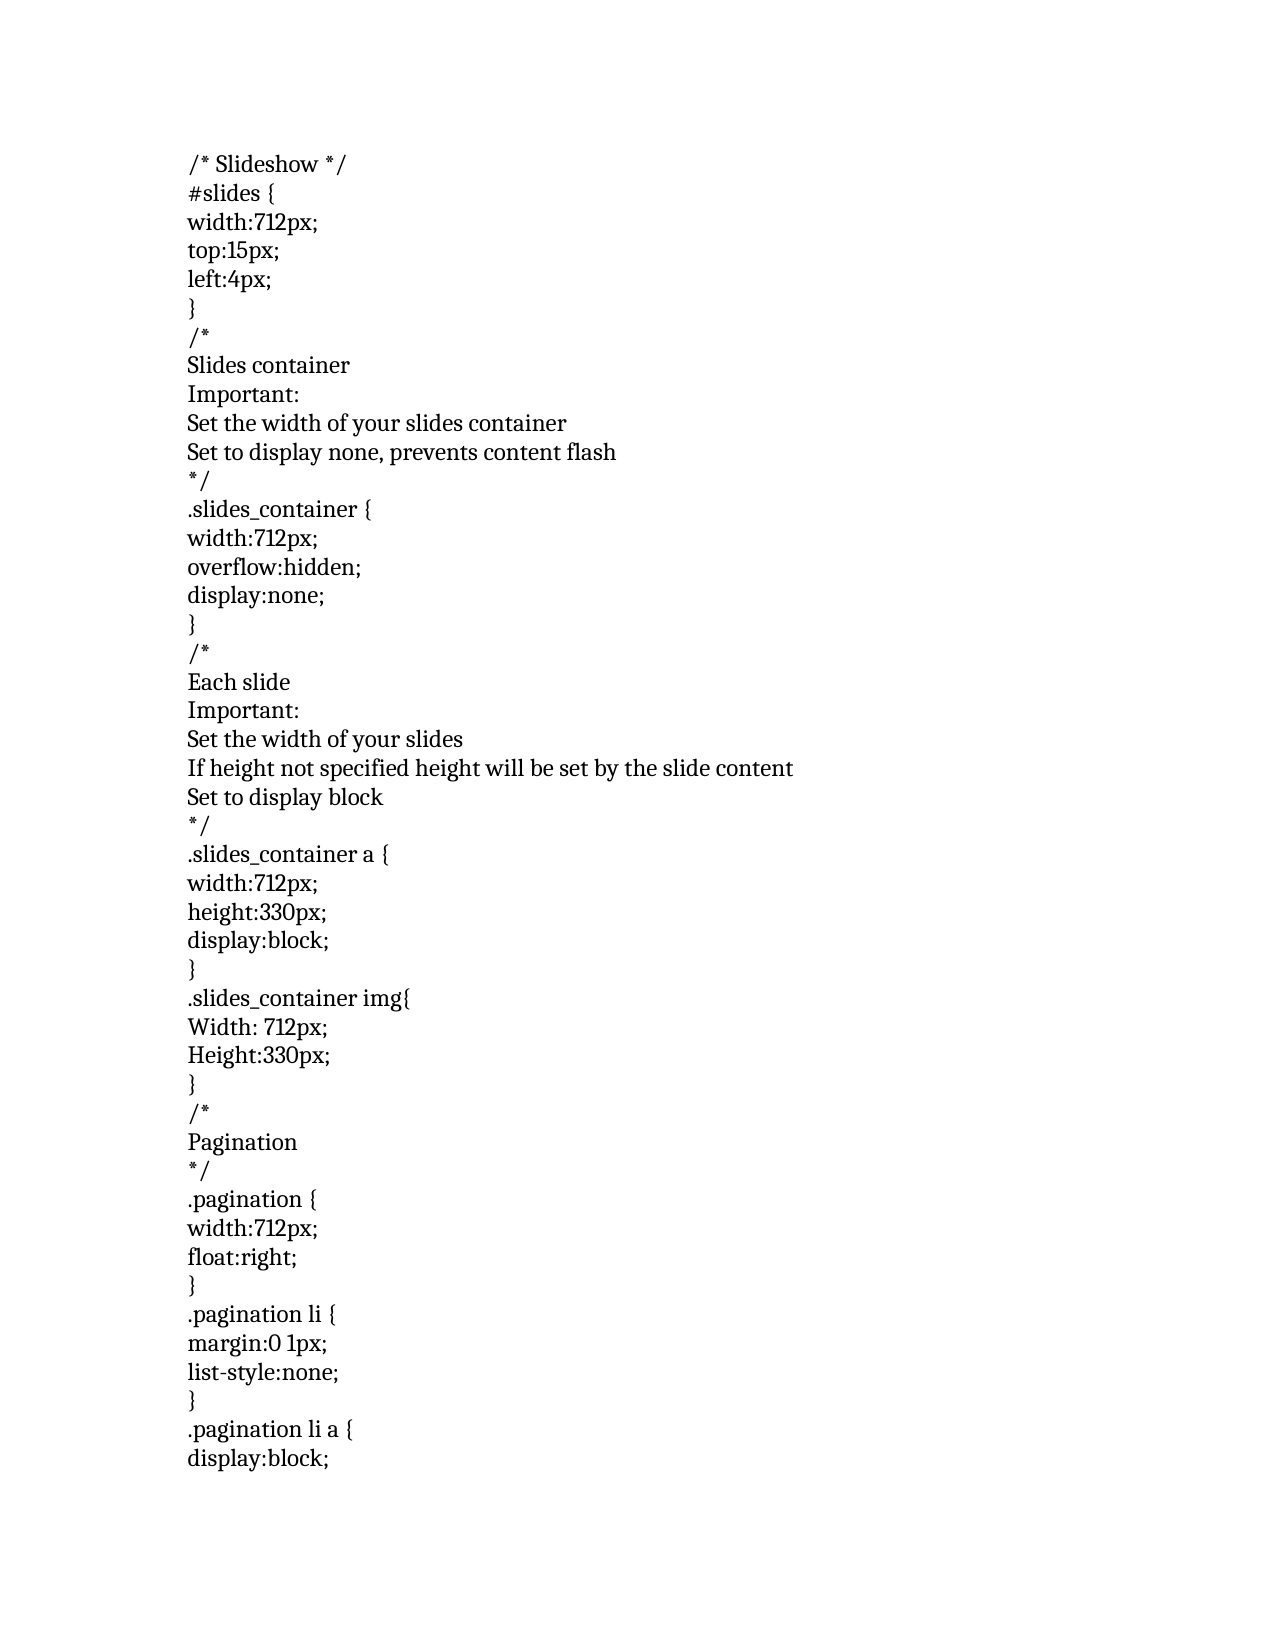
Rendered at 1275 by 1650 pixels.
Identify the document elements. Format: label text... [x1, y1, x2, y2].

text Set to display none, prevents content flash [187, 437, 1087, 466]
text */ [187, 1156, 1087, 1185]
text Important: [187, 380, 1087, 409]
text } [187, 955, 1087, 984]
text #slides { [187, 179, 1087, 207]
text width:712px; [187, 207, 1087, 236]
text left:4px; [187, 265, 1087, 294]
text /* Slideshow */ [187, 150, 1087, 179]
text /* [187, 639, 1087, 667]
text height:330px; [187, 897, 1087, 926]
text top:15px; [187, 236, 1087, 265]
text */ [187, 811, 1087, 840]
text .slides_container img{ [187, 984, 1087, 1012]
text /* [187, 322, 1087, 351]
text list-style:none; [187, 1357, 1087, 1386]
text Pagination [187, 1127, 1087, 1156]
text } [187, 1070, 1087, 1099]
text .slides_container a { [187, 840, 1087, 869]
text Height:330px; [187, 1041, 1087, 1070]
text } [187, 1271, 1087, 1300]
text Slides container [187, 351, 1087, 380]
text display:none; [187, 581, 1087, 610]
text Important: [187, 696, 1087, 725]
text margin:0 1px; [187, 1329, 1087, 1357]
text /* [187, 1099, 1087, 1127]
text } [187, 294, 1087, 322]
text Set the width of your slides [187, 725, 1087, 754]
text If height not specified height will be set by the slide content [187, 754, 1087, 782]
text width:712px; [187, 524, 1087, 552]
text Set to display block [187, 782, 1087, 811]
text display:block; [187, 1444, 1087, 1472]
text Width: 712px; [187, 1012, 1087, 1041]
text Set the width of your slides container [187, 409, 1087, 437]
text .pagination li { [187, 1300, 1087, 1329]
text Each slide [187, 667, 1087, 696]
text display:block; [187, 926, 1087, 955]
text width:712px; [187, 869, 1087, 897]
text } [187, 610, 1087, 639]
text float:right; [187, 1242, 1087, 1271]
text width:712px; [187, 1214, 1087, 1242]
text overflow:hidden; [187, 552, 1087, 581]
text .pagination li a { [187, 1415, 1087, 1444]
text .slides_container { [187, 495, 1087, 524]
text .pagination { [187, 1185, 1087, 1214]
text */ [187, 466, 1087, 495]
text } [187, 1386, 1087, 1415]
